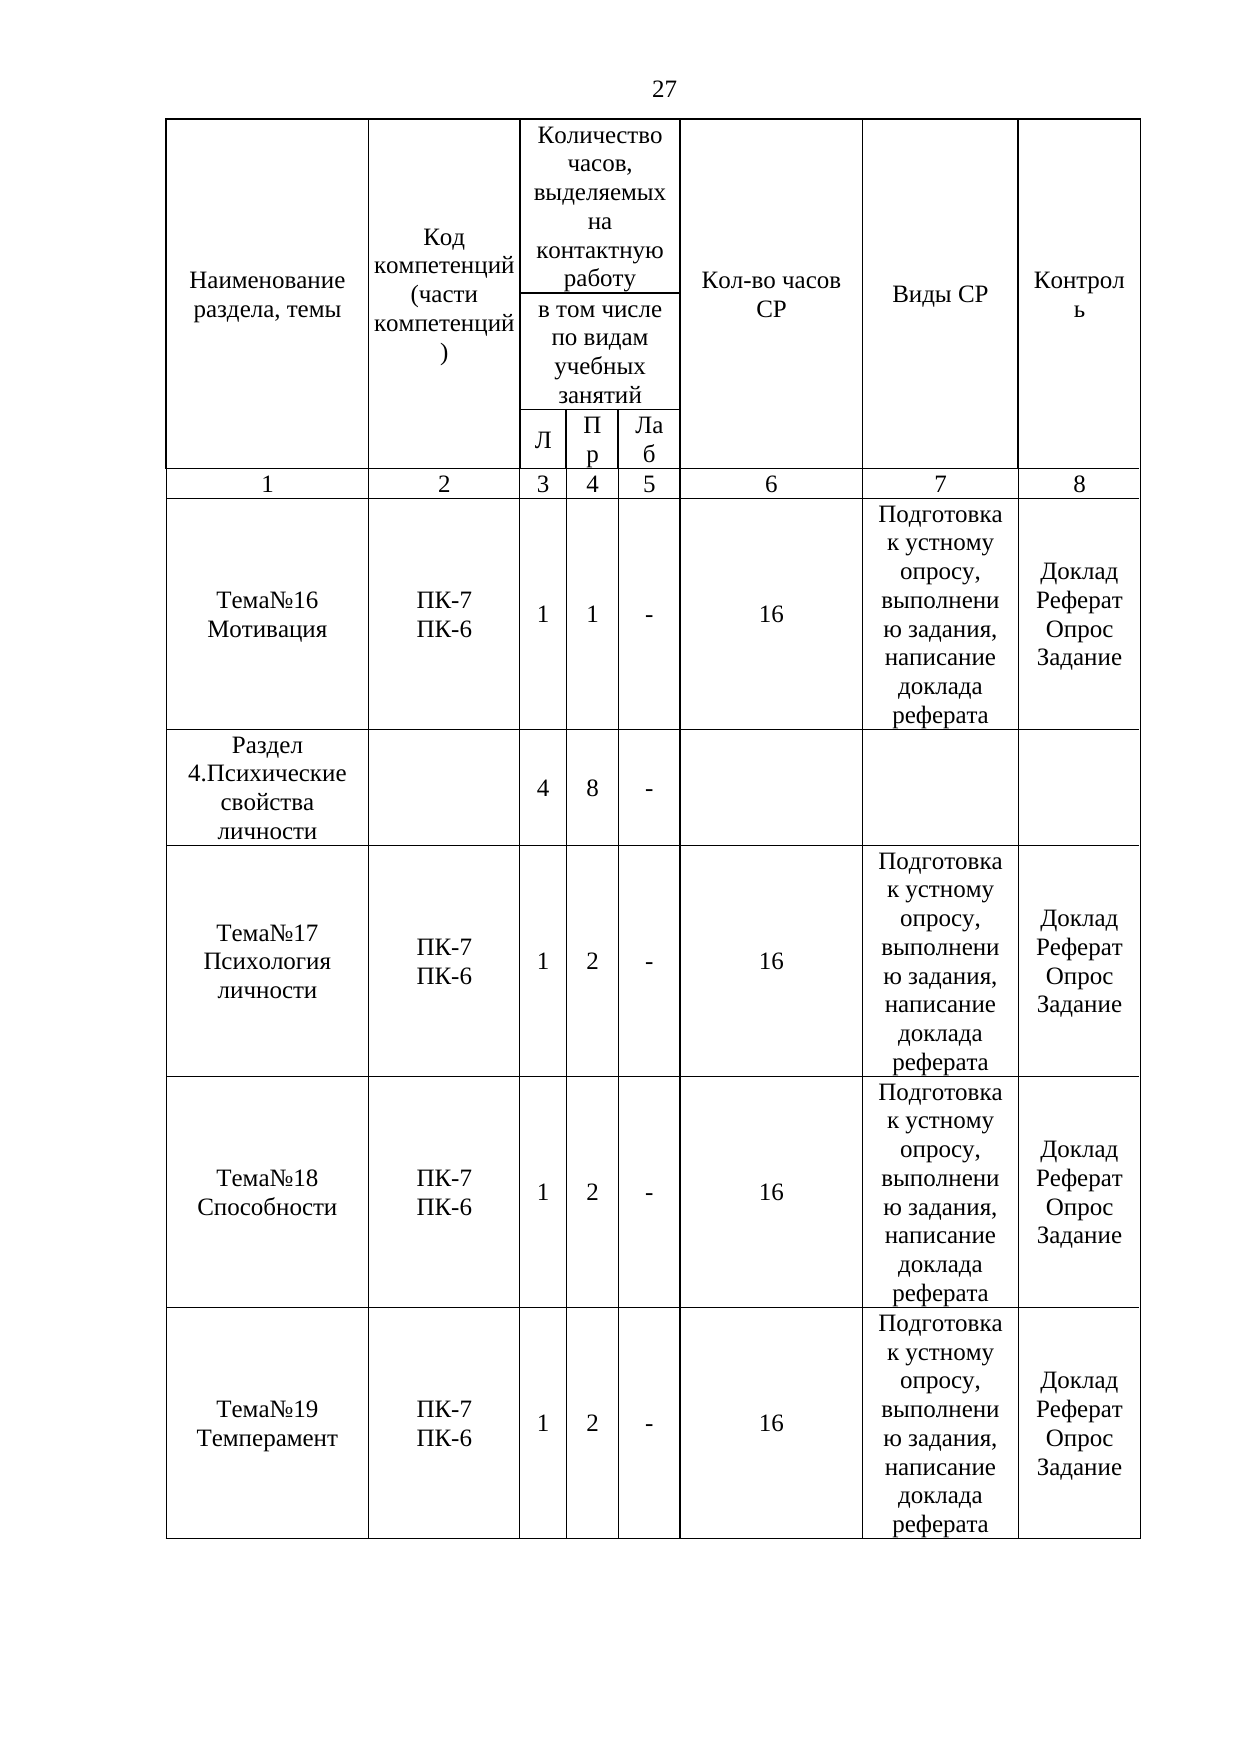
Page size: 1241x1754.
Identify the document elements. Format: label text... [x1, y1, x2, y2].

table_cell 7 [863, 469, 1018, 498]
table_cell 1 [520, 846, 566, 1076]
table_cell 16 [681, 1077, 862, 1307]
table_cell в том числе по видам учебных занятий [521, 294, 679, 409]
table_cell [1019, 729, 1140, 845]
table_cell 16 [681, 846, 862, 1076]
table_cell Раздел 4.Психические свойства личности [167, 730, 368, 845]
table_cell 1 [567, 499, 618, 729]
table_header Количество часов, выделяемых на контактную работу [521, 120, 679, 292]
table_cell ПК-7 ПК-6 [369, 499, 519, 729]
table_cell 2 [567, 1308, 618, 1538]
table_cell [681, 730, 862, 845]
table_cell [369, 730, 519, 845]
table_cell Подготовка к устному опросу, выполнению задания, написание доклада реферата [863, 1077, 1018, 1307]
table_cell 4 [567, 469, 618, 498]
table_cell - [619, 730, 679, 845]
table_cell 1 [167, 469, 368, 498]
table_cell - [619, 499, 679, 729]
table_cell 16 [681, 499, 862, 729]
table_cell Доклад Реферат Опрос Задание [1019, 845, 1140, 1076]
table_header Кол-во часов СР [681, 120, 862, 468]
table_cell [863, 730, 1018, 845]
table_cell 2 [567, 1077, 618, 1307]
table_cell 5 [619, 469, 679, 498]
table_cell 16 [681, 1308, 862, 1538]
table_cell - [619, 846, 679, 1076]
table_cell Тема№19 Темперамент [167, 1308, 368, 1538]
table_cell Доклад Реферат Опрос Задание [1019, 498, 1140, 729]
table_cell Доклад Реферат Опрос Задание [1019, 1076, 1140, 1307]
table_cell - [619, 1077, 679, 1307]
table_cell Подготовка к устному опросу, выполнению задания, написание доклада реферата [863, 846, 1018, 1076]
table_cell 8 [1019, 468, 1140, 498]
table_cell Пр [567, 410, 617, 468]
table_cell Подготовка к устному опросу, выполнению задания, написание доклада реферата [863, 1308, 1018, 1538]
table_cell Подготовка к устному опросу, выполнению задания, написание доклада реферата [863, 499, 1018, 729]
table_cell ПК-7 ПК-6 [369, 1077, 519, 1307]
table_cell 3 [520, 469, 566, 498]
table_cell Тема№16 Мотивация [167, 499, 368, 729]
table_cell Лаб [619, 410, 679, 468]
table_cell Доклад Реферат Опрос Задание [1019, 1307, 1140, 1538]
table_cell Тема№17 Психология личности [167, 846, 368, 1076]
table_cell ПК-7 ПК-6 [369, 846, 519, 1076]
table_cell ПК-7 ПК-6 [369, 1308, 519, 1538]
table_cell 4 [520, 730, 566, 845]
table_cell - [619, 1308, 679, 1538]
table_header Контроль [1019, 120, 1140, 468]
table_header Виды СР [863, 120, 1017, 468]
table_header Код компетенций (части компетенций) [369, 120, 519, 468]
table_cell 8 [567, 730, 618, 845]
table_cell 2 [567, 846, 618, 1076]
table_cell 6 [681, 469, 862, 498]
table_cell Л [521, 410, 565, 468]
table_cell Тема№18 Способности [167, 1077, 368, 1307]
table_cell 1 [520, 1077, 566, 1307]
table_cell 1 [520, 1308, 566, 1538]
table_cell 1 [520, 499, 566, 729]
table_header Наименование раздела, темы [167, 120, 368, 468]
table_cell 2 [369, 469, 519, 498]
